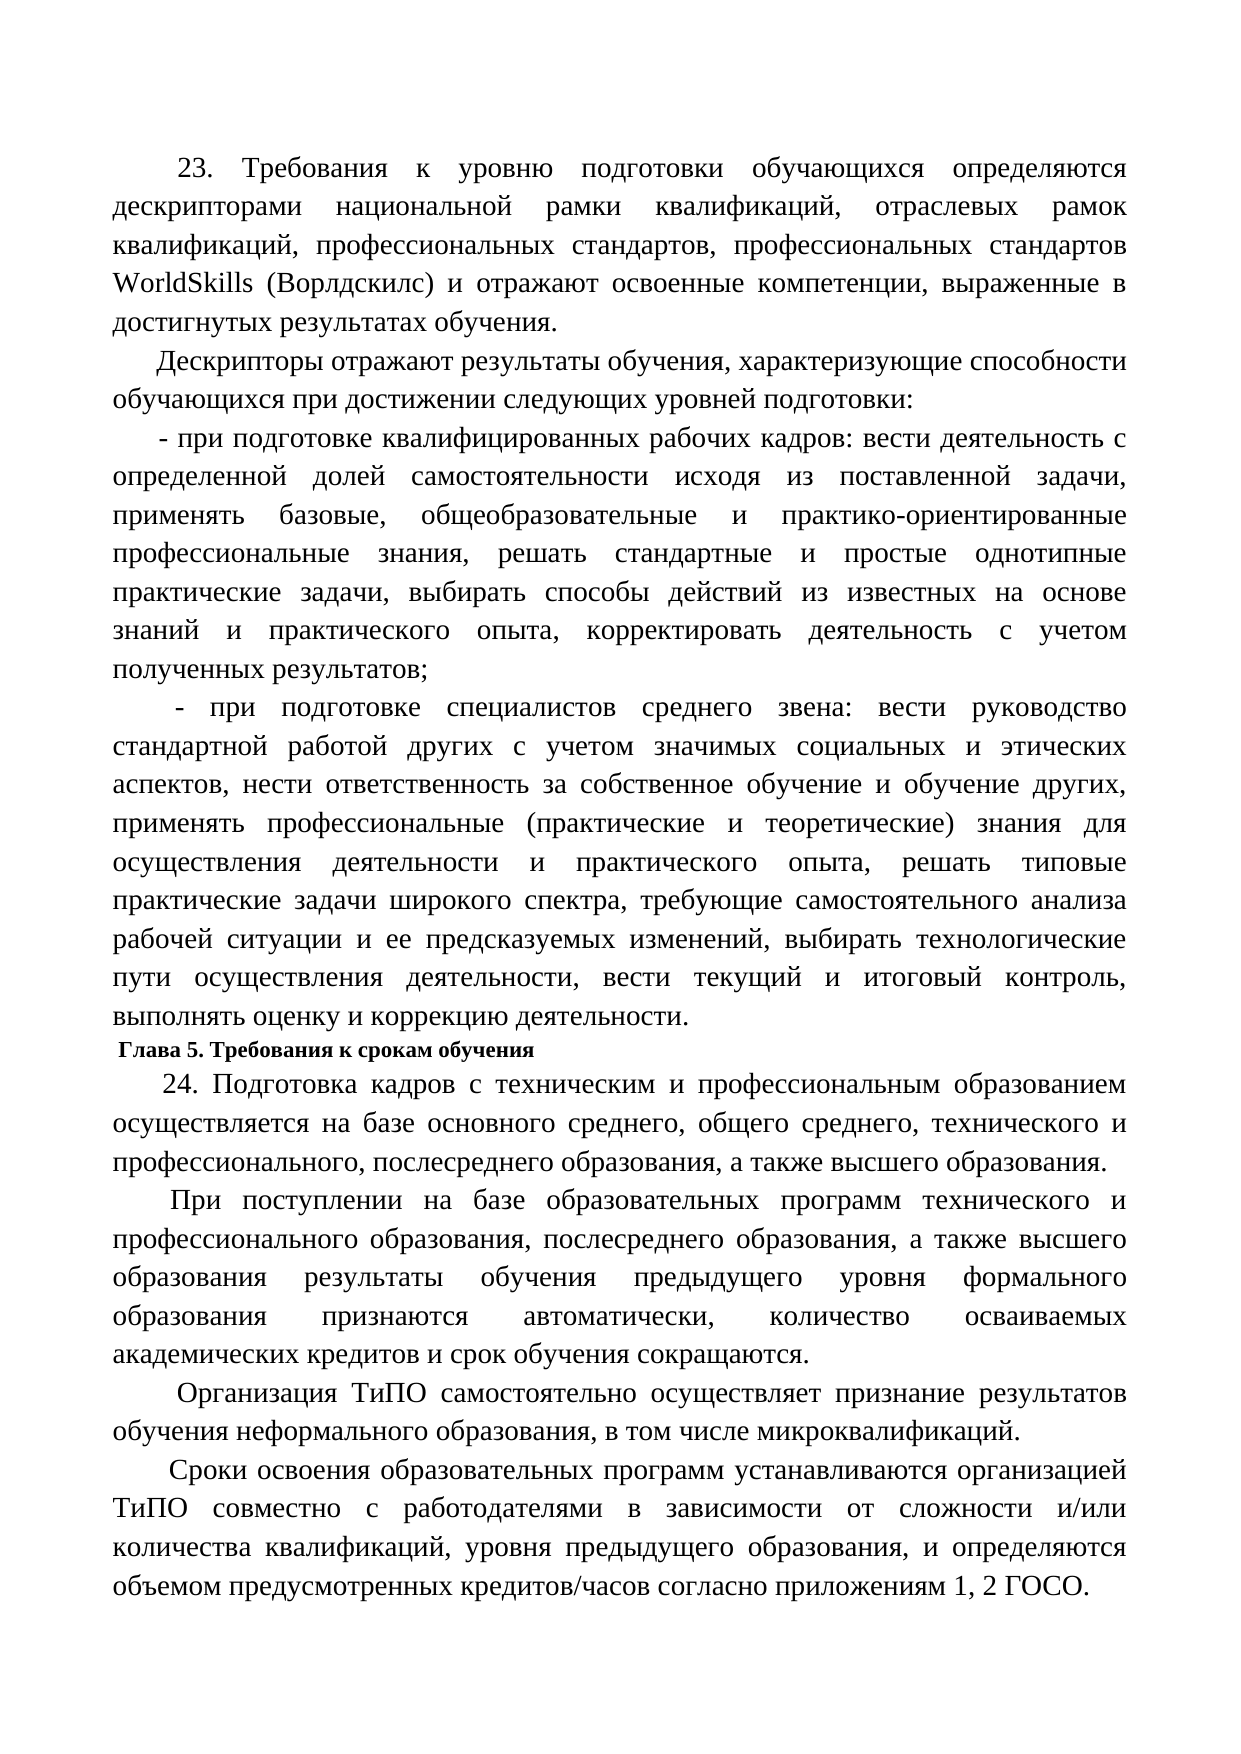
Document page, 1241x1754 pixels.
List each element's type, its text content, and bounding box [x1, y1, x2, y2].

text Дескрипторы отражают результаты обучения, характеризующие способности обучающихся при достижении следующих уровней подготовки: [112, 343, 1128, 415]
text - при подготовке квалифицированных рабочих кадров: вести деятельность с определенной долей самостоятельности исходя из поставленной задачи, применять базовые, общеобразовательные и практико-ориентированные профессиональные знания, решать стандартные и простые однотипные практические задачи, выбирать способы действий из известных на основе знаний и практического опыта, корректировать деятельность с учетом полученных результатов; [112, 420, 1128, 684]
text 23. Требования к уровню подготовки обучающихся определяются дескрипторами национальной рамки квалификаций, отраслевых рамок квалификаций, профессиональных стандартов, профессиональных стандартов WorldSkills (Ворлдскилс) и отражают освоенные компетенции, выраженные в достигнутых результатах обучения. [112, 150, 1128, 338]
text Организация ТиПО самостоятельно осуществляет признание результатов обучения неформального образования, в том числе микроквалификаций. [112, 1375, 1128, 1447]
text Глава 5. Требования к срокам обучения [112, 1036, 1128, 1063]
text - при подготовке специалистов среднего звена: вести руководство стандартной работой других с учетом значимых социальных и этических аспектов, нести ответственность за собственное обучение и обучение других, применять профессиональные (практические и теоретические) знания для осуществления деятельности и практического опыта, решать типовые практические задачи широкого спектра, требующие самостоятельного анализа рабочей ситуации и ее предсказуемых изменений, выбирать технологические пути осуществления деятельности, вести текущий и итоговый контроль, выполнять оценку и коррекцию деятельности. [112, 689, 1128, 1031]
text 24. Подготовка кадров с техническим и профессиональным образованием осуществляется на базе основного среднего, общего среднего, технического и профессионального, послесреднего образования, а также высшего образования. [112, 1067, 1128, 1177]
text Сроки освоения образовательных программ устанавливаются организацией ТиПО совместно с работодателями в зависимости от сложности и/или количества квалификаций, уровня предыдущего образования, и определяются объемом предусмотренных кредитов/часов согласно приложениям 1, 2 ГОСО. [112, 1452, 1128, 1601]
text При поступлении на базе образовательных программ технического и профессионального образования, послесреднего образования, а также высшего образования результаты обучения предыдущего уровня формального образования признаются автоматически, количество осваиваемых академических кредитов и срок обучения сокращаются. [112, 1182, 1128, 1370]
